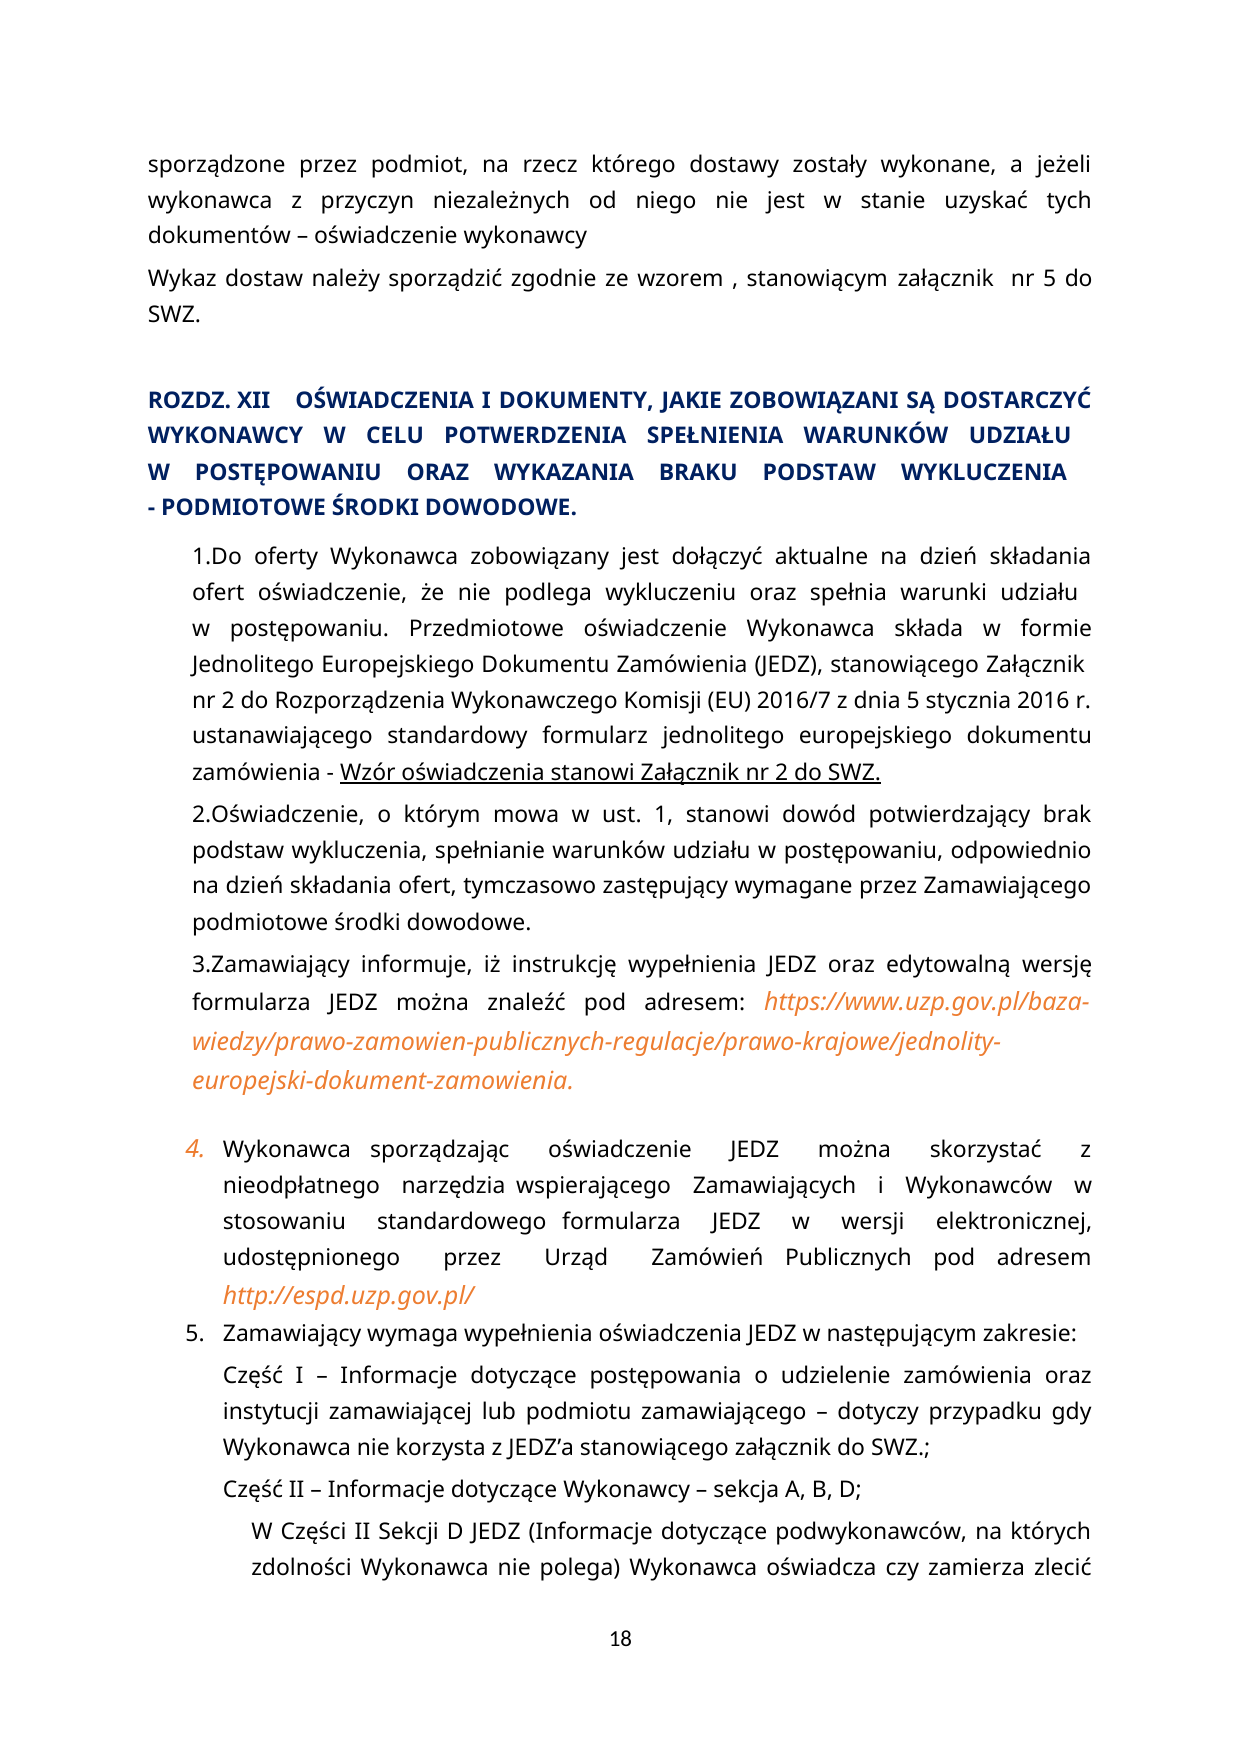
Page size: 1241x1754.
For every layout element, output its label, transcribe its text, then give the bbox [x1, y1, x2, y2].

text Część II – Informacje dotyczące Wykonawcy – sekcja A, B, D; [223, 1502, 1093, 1533]
text Wykaz dostaw należy sporządzić zgodnie ze wzorem , stanowiącym załącznik nr 5 do SWZ. [148, 262, 1093, 329]
text ROZDZ. XII OŚWIADCZENIA I DOKUMENTY, JAKIE ZOBOWIĄZANI SĄ DOSTARCZYĆ WYKONAWCY W CELU POTWERDZENIA SPEŁNIENIA WARUNKÓW UDZIAŁU W POSTĘPOWANIU ORAZ WYKAZANIA BRAKU PODSTAW WYKLUCZENIA - PODMIOTOWE ŚRODKI DOWODOWE. [148, 383, 1093, 523]
text 2.Oświadczenie, o którym mowa w ust. 1, stanowi dowód potwierdzający brak podstaw wykluczenia, spełnianie warunków udziału w postępowaniu, odpowiednio na dzień składania ofert, tymczasowo zastępujący wymagane przez Zamawiającego podmiotowe środki dowodowe. [192, 798, 1093, 937]
text Część I – Informacje dotyczące postępowania o udzielenie zamówienia oraz instytucji zamawiającej lub podmiotu zamawiającego – dotyczy przypadku gdy Wykonawca nie korzysta z JEDZ’a stanowiącego załącznik do SWZ.; [223, 1388, 1093, 1491]
list Zamawiający wymaga wypełnienia oświadczenia JEDZ w następującym zakresie: [185, 1346, 1093, 1377]
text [148, 148, 1093, 251]
text 3.Zamawiający informuje, iż instrukcję wypełnienia JEDZ oraz edytowalną wersję formularza JEDZ można znaleźć pod adresem: https://www.uzp.gov.pl/baza-wiedzy/prawo-zamowien-publicznych-regulacje/prawo-krajowe/jednolity-europejski-dokument-zamowienia. [192, 948, 1093, 1096]
list Wykonawca sporządzając oświadczenie JEDZ można skorzystać z nieodpłatnego narzędzia wspierającego Zamawiających i Wykonawców w stosowaniu standardowego formularza JEDZ w wersji elektronicznej, udostępnionego przez Urząd Zamówień Publicznych pod adresem http://espd.uzp.gov.pl/ [185, 1131, 1093, 1312]
text 1.Do oferty Wykonawca zobowiązany jest dołączyć aktualne na dzień składania ofert oświadczenie, że nie podlega wykluczeniu oraz spełnia warunki udziału w postępowaniu. Przedmiotowe oświadczenie Wykonawca składa w formie Jednolitego Europejskiego Dokumentu Zamówienia (JEDZ), stanowiącego Załącznik nr 2 do Rozporządzenia Wykonawczego Komisji (EU) 2016/7 z dnia 5 stycznia 2016 r. ustanawiającego standardowy formularz jednolitego europejskiego dokumentu zamówienia - Wzór oświadczenia stanowi Załącznik nr 2 do SWZ. [192, 540, 1093, 787]
